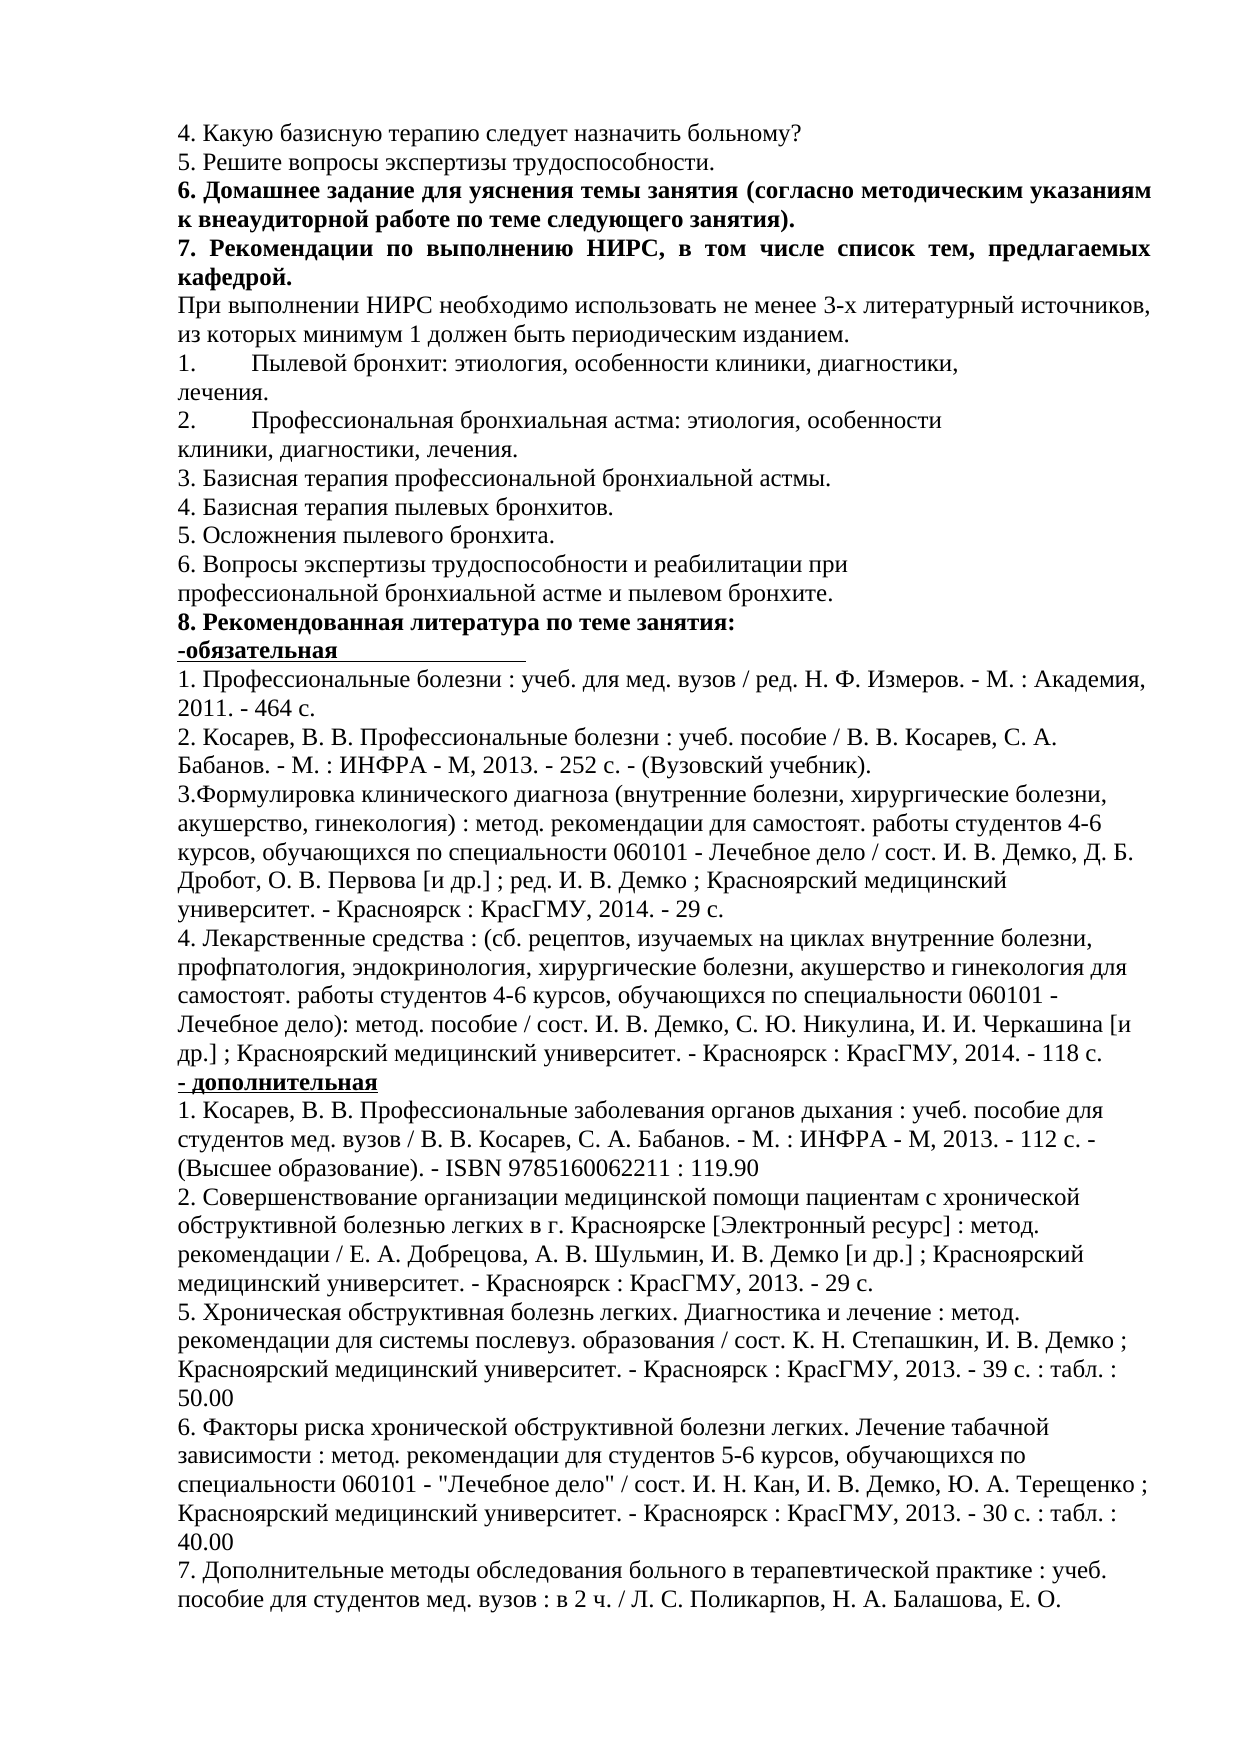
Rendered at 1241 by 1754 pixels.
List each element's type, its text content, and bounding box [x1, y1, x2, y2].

list 5. Осложнения пылевого бронхита. [177, 521, 1152, 549]
text -обязательная [177, 636, 1152, 664]
text 1. Косарев, В. В. Профессиональные заболевания органов дыхания : учеб. пособие для студентов мед. вузов / В. В. Косарев, С. А. Бабанов. - М. : ИНФРА - М, 2013. - 112 с. - (Высшее образование). - ISBN 9785160062211 : 119.90 [177, 1096, 1152, 1182]
text - дополнительная [177, 1067, 1152, 1096]
text 7. Рекомендации по выполнению НИРС, в том числе список тем, предлагаемых кафедрой. [177, 233, 1152, 291]
text 8. Рекомендованная литература по теме занятия: [177, 607, 1152, 636]
text При выполнении НИРС необходимо использовать не менее 3-х литературный источников, из которых минимум 1 должен быть периодическим изданием. [177, 291, 1152, 348]
text 6. Домашнее задание для уяснения темы занятия (согласно методическим указаниям к внеаудиторной работе по теме следующего занятия). [177, 176, 1152, 233]
list 3. Базисная терапия профессиональной бронхиальной астмы. [177, 463, 1152, 492]
list 6. Вопросы экспертизы трудоспособности и реабилитации при [177, 549, 1152, 578]
list 4. Базисная терапия пылевых бронхитов. [177, 492, 1152, 521]
text 5. Решите вопросы экспертизы трудоспособности. [177, 147, 1152, 176]
text 3.Формулировка клинического диагноза (внутренние болезни, хирургические болезни, акушерство, гинекология) : метод. рекомендации для самостоят. работы студентов 4-6 курсов, обучающихся по специальности 060101 - Лечебное дело / сост. И. В. Демко, Д. Б. Дробот, О. В. Первова [и др.] ; ред. И. В. Демко ; Красноярский медицинский университет. - Красноярск : КрасГМУ, 2014. - 29 с. [724, 779, 1152, 923]
text профессиональной бронхиальной астме и пылевом бронхите. [177, 578, 1152, 607]
list Пылевой бронхит: этиология, особенности клиники, диагностики, [177, 348, 1152, 377]
text 6. Факторы риска хронической обструктивной болезни легких. Лечение табачной зависимости : метод. рекомендации для студентов 5-6 курсов, обучающихся по специальности 060101 - "Лечебное дело" / сост. И. Н. Кан, И. В. Демко, Ю. А. Терещенко ; Красноярский медицинский университет. - Красноярск : КрасГМУ, 2013. - 30 с. : табл. : 40.00 [177, 1412, 1152, 1556]
text лечения. [177, 377, 1152, 406]
text клиники, диагностики, лечения. [177, 434, 1152, 463]
text 4. Какую базисную терапию следует назначить больному? [177, 118, 1152, 147]
text 5. Хроническая обструктивная болезнь легких. Диагностика и лечение : метод. рекомендации для системы послевуз. образования / сост. К. Н. Степашкин, И. В. Демко ; Красноярский медицинский университет. - Красноярск : КрасГМУ, 2013. - 39 с. : табл. : 50.00 [177, 1297, 1152, 1412]
text 2. Косарев, В. В. Профессиональные болезни : учеб. пособие / В. В. Косарев, С. А. Бабанов. - М. : ИНФРА - М, 2013. - 252 с. - (Вузовский учебник). [177, 722, 1152, 779]
list Профессиональная бронхиальная астма: этиология, особенности [177, 406, 1152, 434]
text 1. Профессиональные болезни : учеб. для мед. вузов / ред. Н. Ф. Измеров. - М. : Академия, 2011. - 464 с. [177, 664, 1152, 722]
text 2. Совершенствование организации медицинской помощи пациентам с хронической обструктивной болезнью легких в г. Красноярске [Электронный ресурс] : метод. рекомендации / Е. А. Добрецова, А. В. Шульмин, И. В. Демко [и др.] ; Красноярский медицинский университет. - Красноярск : КрасГМУ, 2013. - 29 с. [177, 1182, 1152, 1297]
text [177, 1556, 1152, 1613]
